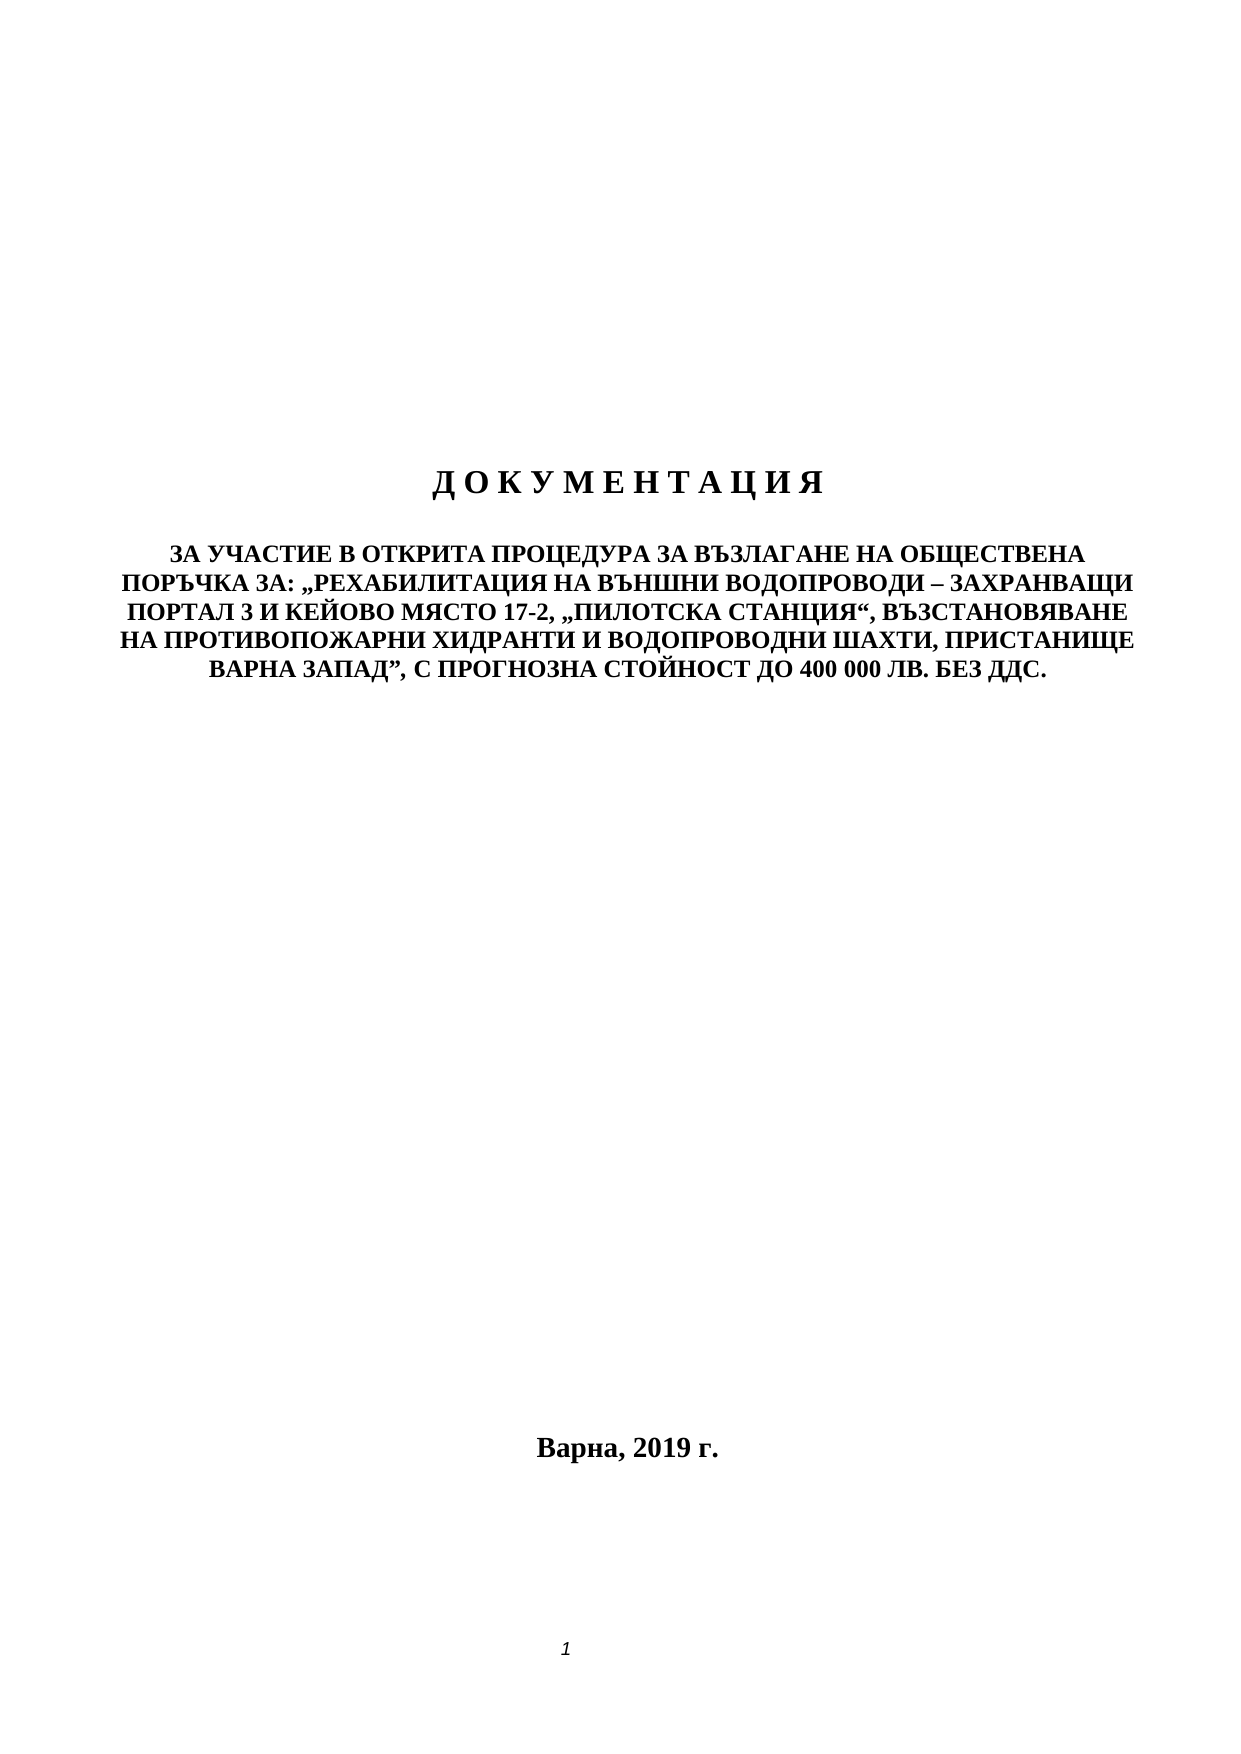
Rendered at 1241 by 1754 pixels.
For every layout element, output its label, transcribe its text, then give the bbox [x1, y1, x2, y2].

text ЗА УЧАСТИЕ В ОТКРИТА ПРОЦЕДУРА ЗА ВЪЗЛАГАНЕ НА ОБЩЕСТВЕНА ПОРЪЧКА ЗА: „РЕХАБИЛИТАЦИЯ НА ВЪНШНИ ВОДОПРОВОДИ – ЗАХРАНВАЩИ ПОРТАЛ 3 И КЕЙОВО МЯСТО 17-2, „ПИЛОТСКА СТАНЦИЯ“, ВЪЗСТАНОВЯВАНЕ НА ПРОТИВОПОЖАРНИ ХИДРАНТИ И ВОДОПРОВОДНИ ШАХТИ, ПРИСТАНИЩЕ ВАРНА ЗАПАД”, С ПРОГНОЗНА СТОЙНОСТ ДО 400 000 ЛВ. БЕЗ ДДС. [118, 539, 1137, 683]
text Д О К У М Е Н Т А Ц И Я [118, 462, 1137, 501]
text Варна, 2019 г. [118, 1430, 1137, 1464]
